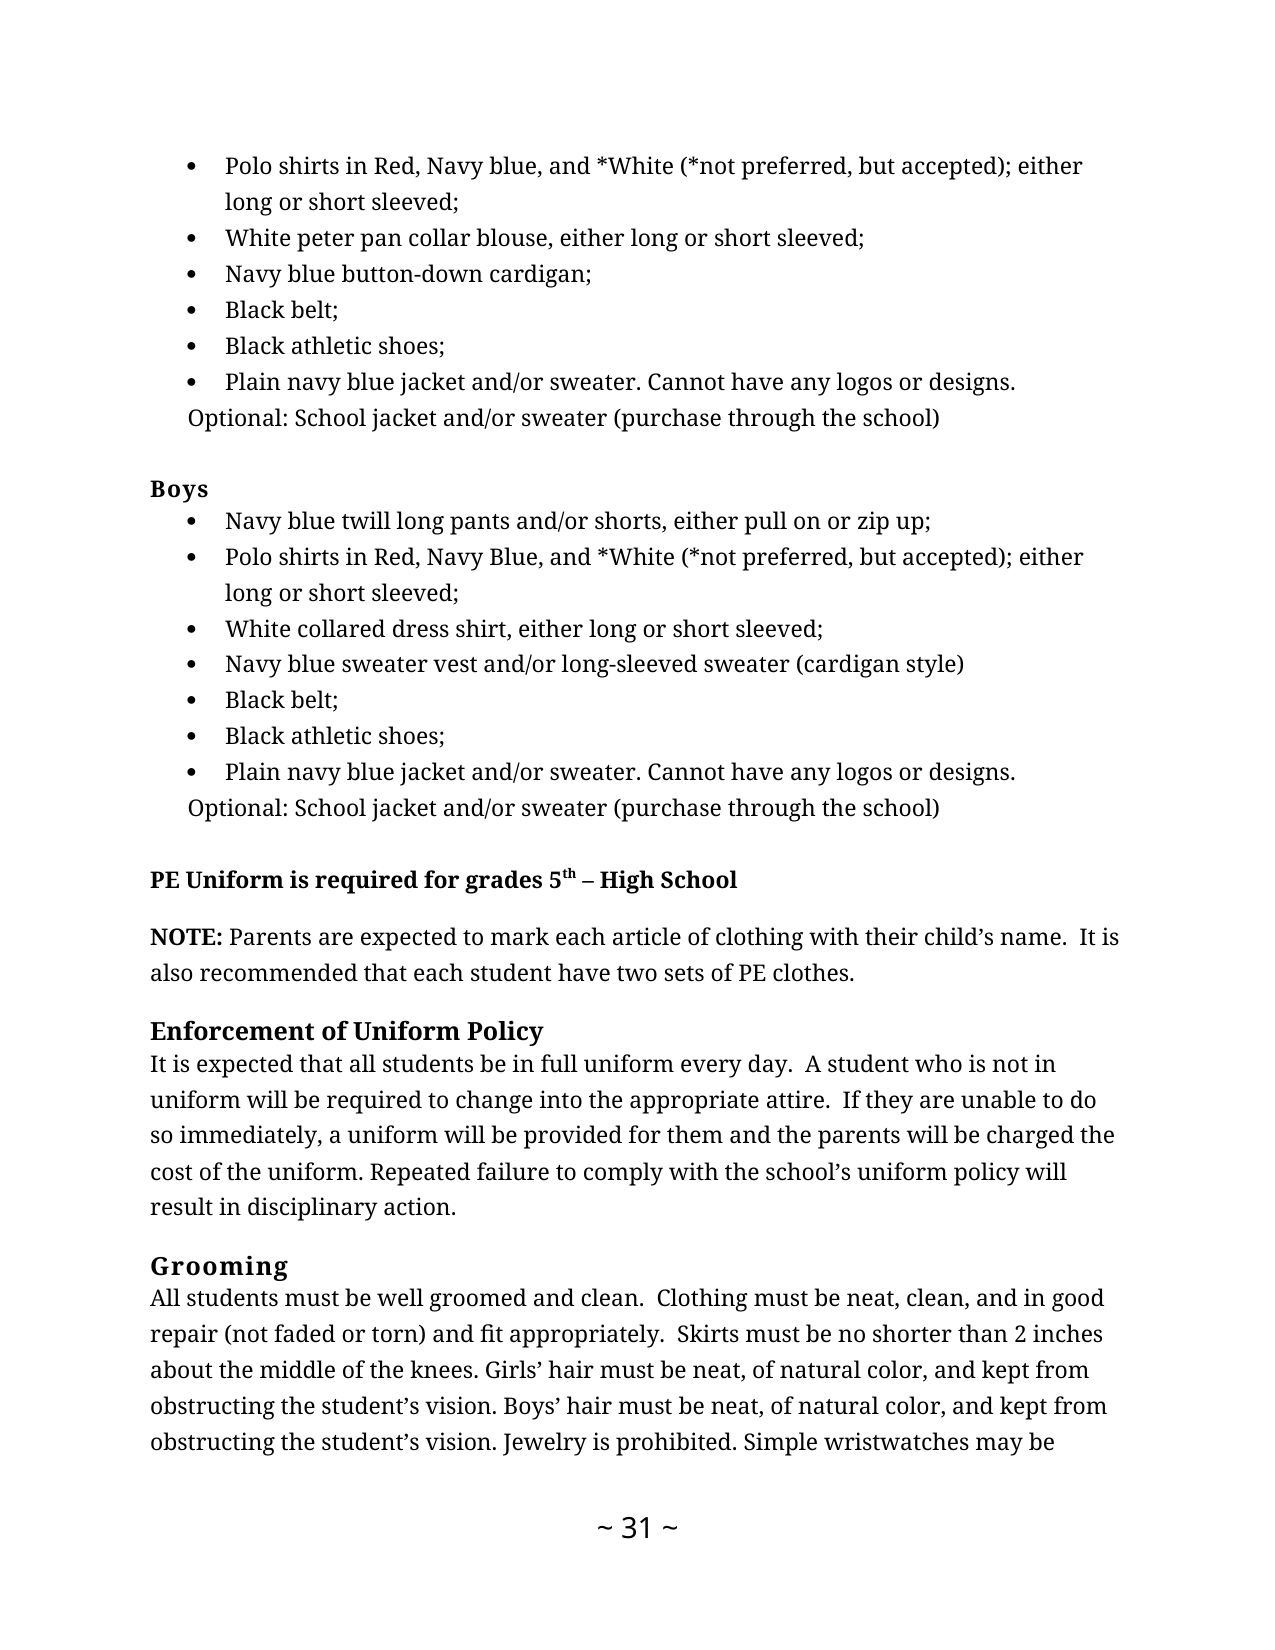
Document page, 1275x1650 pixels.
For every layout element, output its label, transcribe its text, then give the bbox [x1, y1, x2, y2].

text PE Uniform is required for grades 5th – High School [150, 864, 1125, 895]
list Navy blue sweater vest and/or long-sleeved sweater (cardigan style) [187, 648, 1125, 680]
list Black athletic shoes; [187, 720, 1125, 752]
text Optional: School jacket and/or sweater (purchase through the school) [187, 402, 1125, 433]
list Navy blue button-down cardigan; [187, 258, 1125, 289]
text It is expected that all students be in full uniform every day. A student who is not in uniform will be required to change into the appropriate attire. If they are unable to do so immediately, a uniform will be provided for them and the parents will be charged the cost of the uniform. Repeated failure to comply with the school’s uniform policy will result in disciplinary action. [150, 1048, 1125, 1223]
list Boys [150, 473, 1125, 505]
list Black athletic shoes; [187, 330, 1125, 361]
list Polo shirts in Red, Navy Blue, and *White (*not preferred, but accepted); either long or short sleeved; [187, 541, 1125, 608]
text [150, 1282, 1125, 1457]
list White collared dress shirt, either long or short sleeved; [187, 612, 1125, 644]
list Plain navy blue jacket and/or sweater. Cannot have any logos or designs. [187, 756, 1125, 787]
list Navy blue twill long pants and/or shorts, either pull on or zip up; [187, 505, 1125, 536]
list Grooming [150, 1248, 1125, 1282]
list Polo shirts in Red, Navy blue, and *White (*not preferred, but accepted); either long or short sleeved; [187, 150, 1125, 217]
text Optional: School jacket and/or sweater (purchase through the school) [187, 792, 1125, 823]
list Black belt; [187, 294, 1125, 325]
list Black belt; [187, 684, 1125, 716]
text NOTE: Parents are expected to mark each article of clothing with their child’s name. It is also recommended that each student have two sets of PE clothes. [150, 921, 1125, 988]
list Plain navy blue jacket and/or sweater. Cannot have any logos or designs. [187, 366, 1125, 397]
list White peter pan collar blouse, either long or short sleeved; [187, 222, 1125, 253]
text Enforcement of Uniform Policy [150, 1013, 1125, 1048]
